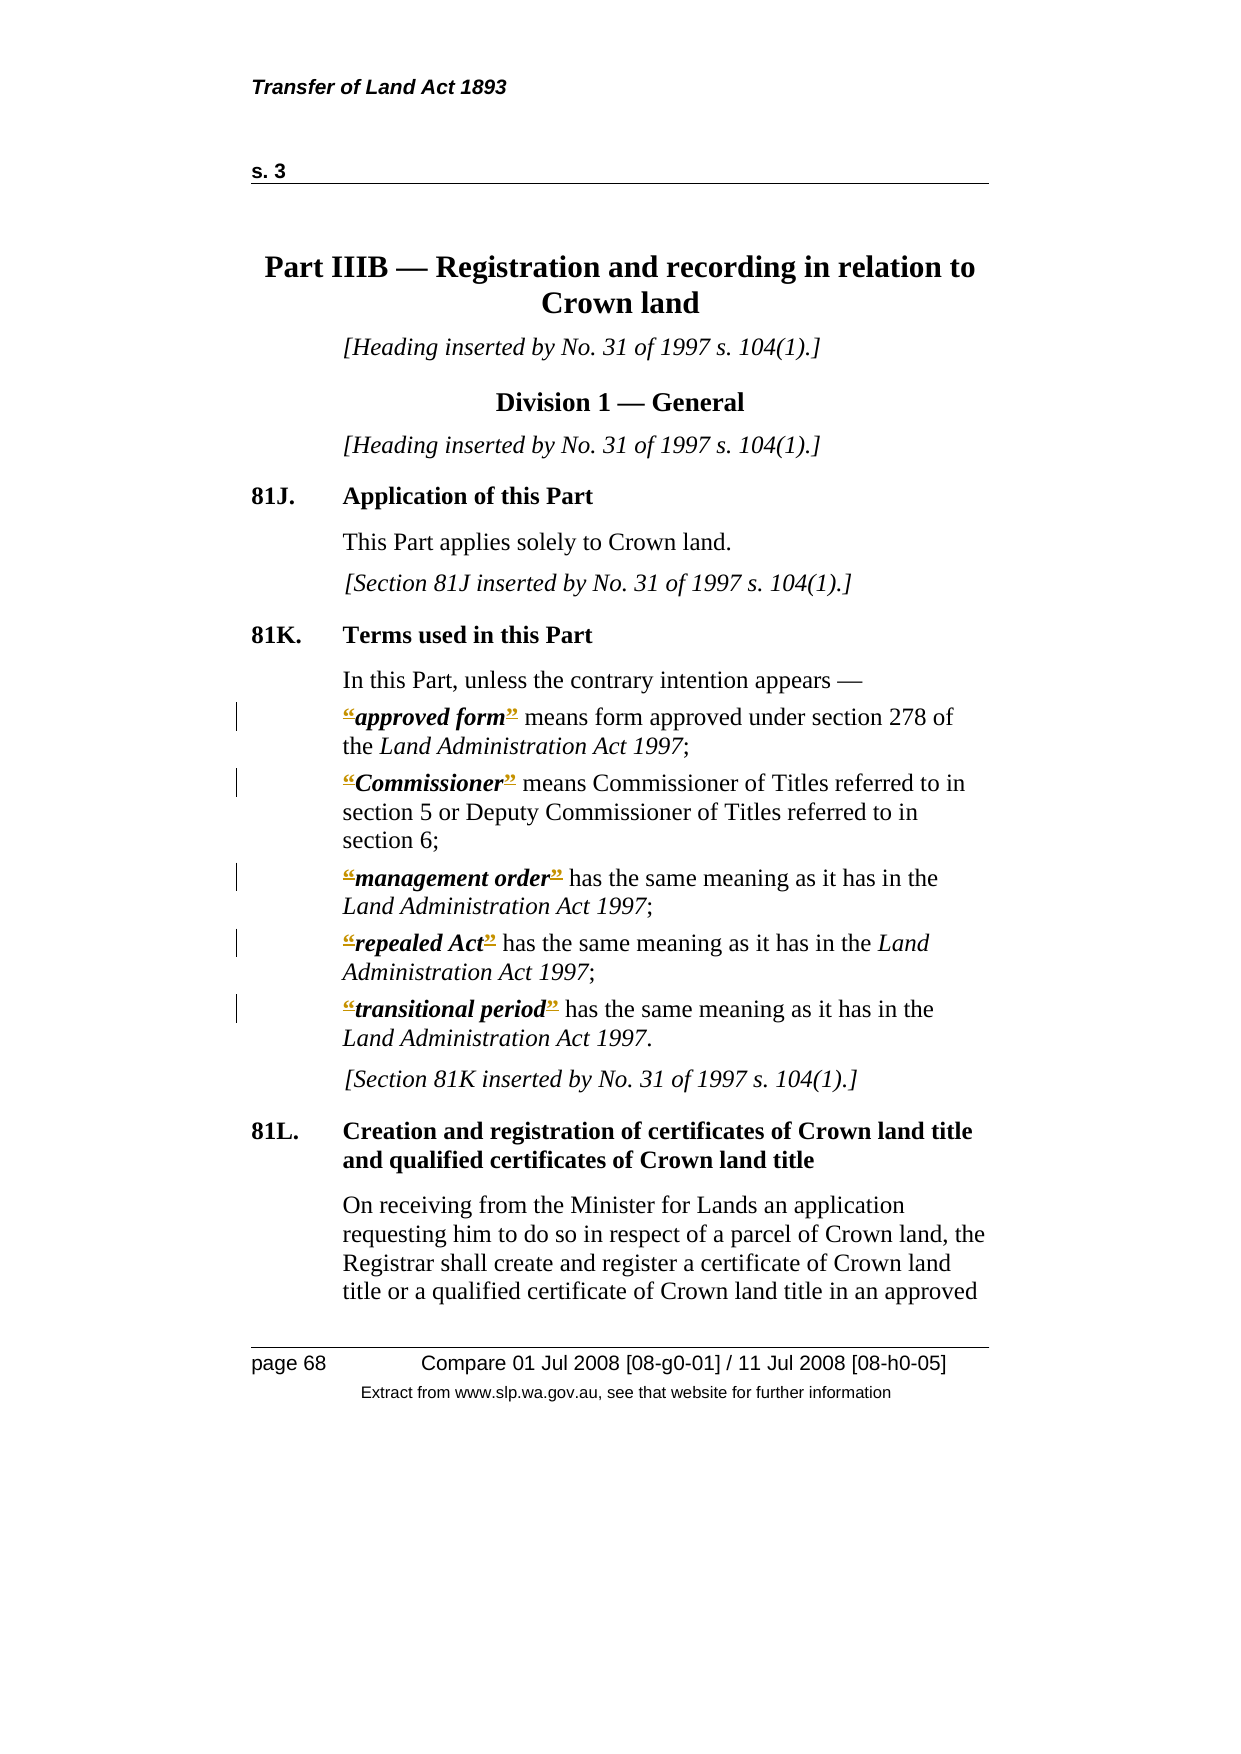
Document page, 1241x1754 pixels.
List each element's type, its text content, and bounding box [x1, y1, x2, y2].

text In this Part, unless the contrary intention appears — [251, 665, 989, 694]
text [Section 81J inserted by No. 31 of 1997 s. 104(1).] [251, 568, 989, 597]
subtitle 81L. Creation and registration of certificates of Crown land title and qualified certificates of Crown land title [251, 1116, 989, 1173]
text repealed Act has the same meaning as it has in the Land Administration Act 1997; [251, 928, 989, 986]
text transitional period has the same meaning as it has in the Land Administration Act 1997. [251, 994, 989, 1052]
subtitle [Heading inserted by No. 31 of 1997 s. 104(1).] [251, 332, 989, 361]
subtitle 81J. Application of this Part [251, 481, 989, 510]
subtitle 81K. Terms used in this Part [251, 620, 989, 648]
text management order has the same meaning as it has in the Land Administration Act 1997; [251, 863, 989, 920]
text This Part applies solely to Crown land. [251, 527, 989, 556]
subtitle Division 1 — General [251, 386, 989, 417]
text Commissioner means Commissioner of Titles referred to in section 5 or Deputy Commissioner of Titles referred to in section 6; [251, 768, 989, 854]
subtitle [Heading inserted by No. 31 of 1997 s. 104(1).] [251, 430, 989, 458]
subtitle Part IIIB — Registration and recording in relation to Crown land [251, 248, 989, 320]
text [Section 81K inserted by No. 31 of 1997 s. 104(1).] [251, 1064, 989, 1093]
text approved form means form approved under section 278 of the Land Administration Act 1997; [251, 702, 989, 760]
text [251, 1190, 989, 1305]
